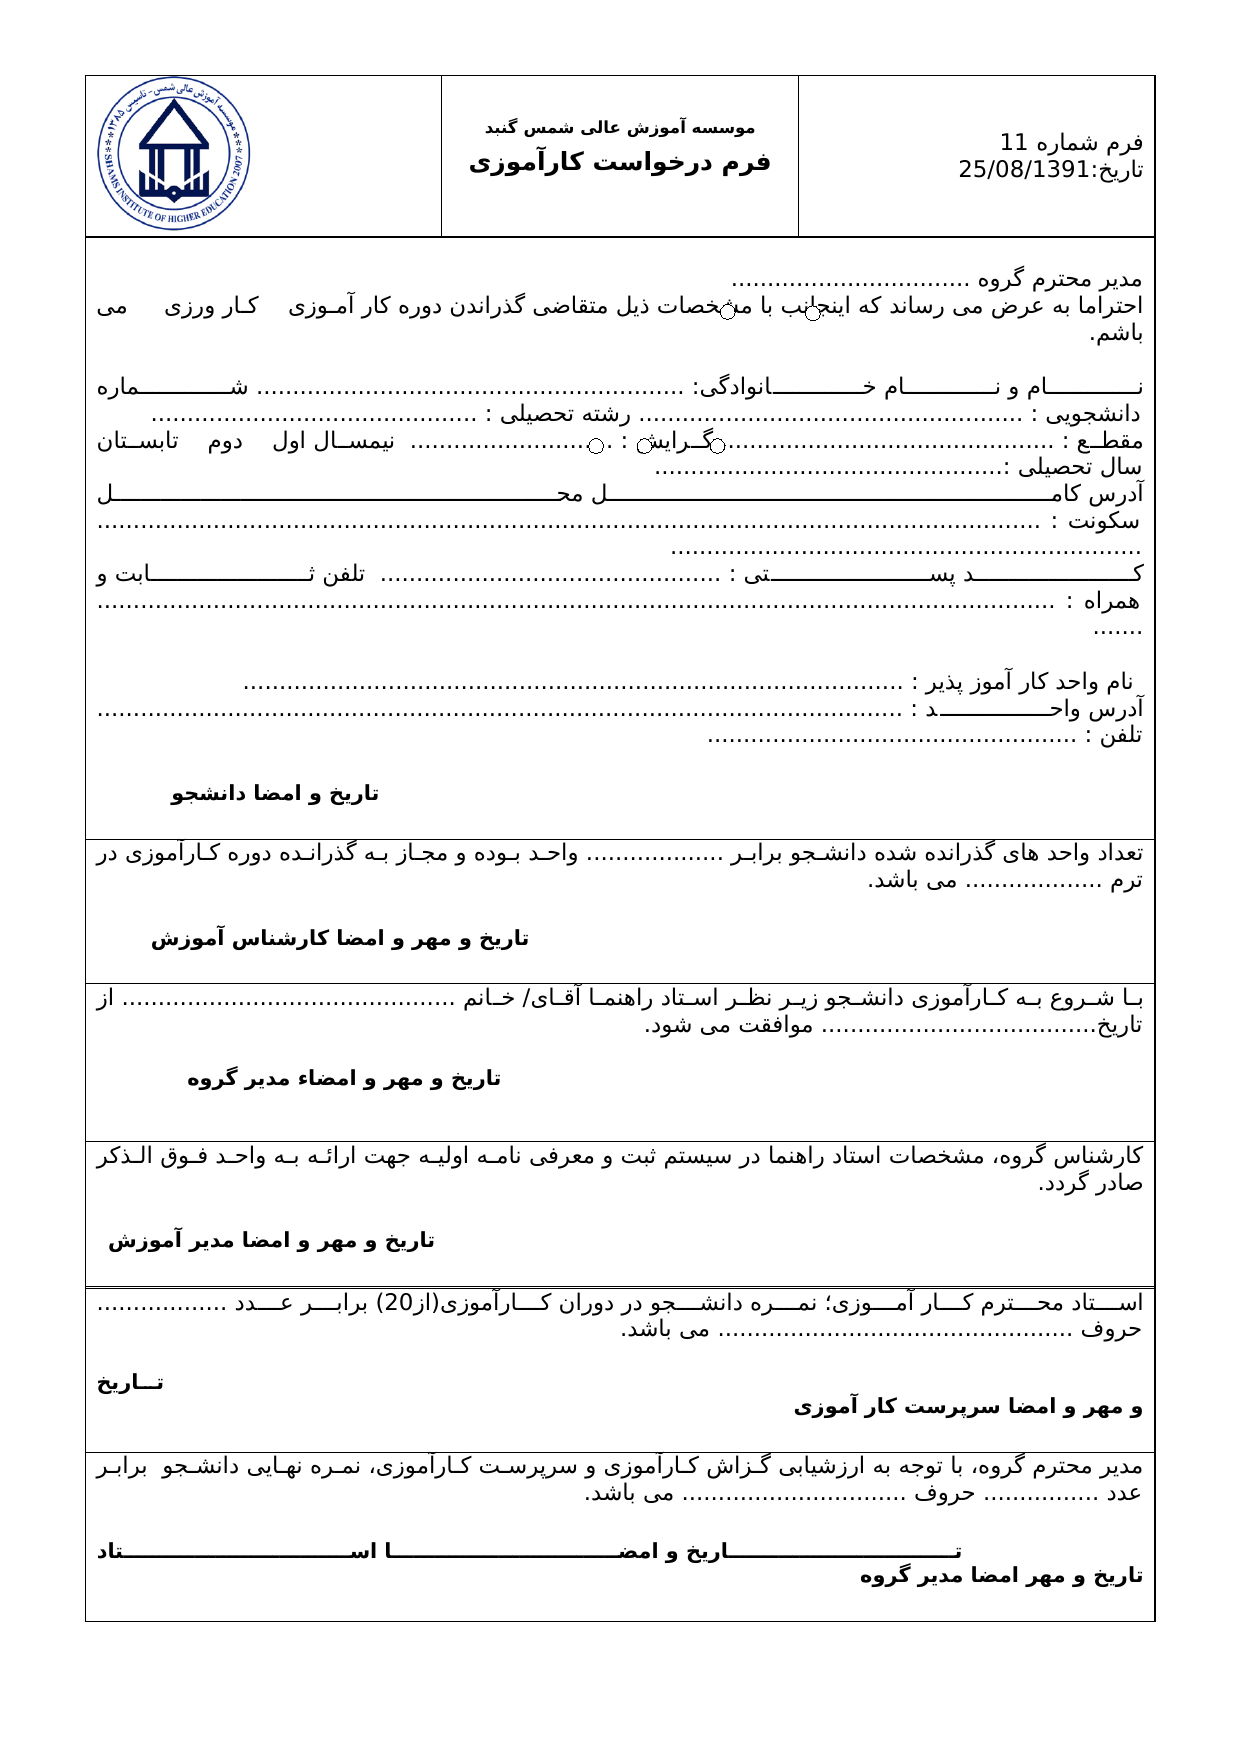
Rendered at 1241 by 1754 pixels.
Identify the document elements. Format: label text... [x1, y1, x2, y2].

picture [96, 76, 251, 231]
table_header [86, 76, 441, 236]
table_cell مدیر محترم گروه، با توجه به ارزشیابی گزاش کارآموزی و سرپرست کارآموزی، نمره نهایی دانشجو برابر عدد ................ حروف ............................... می باشد. تاریخ و امضا استاد تاریخ و مهر امضا مدیر گروه [86, 1453, 1154, 1621]
table_header موسسه آموزش عالی شمس گنبد فرم درخواست کارآموزی [442, 76, 798, 236]
table_header فرم شماره 11 تاریخ:25/08/1391 [799, 76, 1154, 236]
table_cell استاد محترم کار آموزی؛ نمره دانشجو در دوران کارآموزی(از20) برابر عدد .................. حروف ................................................. می باشد. تاریخ و مهر و امضا سرپرست کار آموزی [86, 1289, 1154, 1452]
table_cell تعداد واحد های گذرانده شده دانشجو برابر ................... واحد بوده و مجاز به گذرانده دوره کارآموزی در ترم ................... می باشد. تاریخ و مهر و امضا کارشناس آموزش [86, 840, 1154, 983]
table_cell کارشناس گروه، مشخصات استاد راهنما در سیستم ثبت و معرفی نامه اولیه جهت ارائه به واحد فوق الذکر صادر گردد. تاریخ و مهر و امضا مدیر آموزش [86, 1142, 1154, 1286]
table_cell با شروع به کارآموزی دانشجو زیر نظر استاد راهنما آقای/ خانم .............................................. از تاریخ...................................... موافقت می شود. تاریخ و مهر و امضاء مدیر گروه [86, 984, 1154, 1141]
table_cell مدیر محترم گروه ................................. احتراما به عرض می رساند که اینجانب با مشخصات ذیل متقاضی گذراندن دوره کار آموزی کار ورزی می باشم. نام و نام خانوادگی: ........................................................... شماره دانشجویی : ..................................................... رشته تحصیلی : ............................................. مقطع : .............................................. گرایش : ............................ نیمسال اول دوم تابستان سال تحصیلی :................................................ آدرس کامل محل سکونت : ................................................................................................................................................................................................... کد پستی : ............................................... تلفن ثابت و همراه : ........................................................................................................................................... نام واحد کار آموز پذیر : ........................................................................................... آدرس واحد : ............................................................................................................... تلفن : ................................................... تاریخ و امضا دانشجو [86, 238, 1154, 838]
